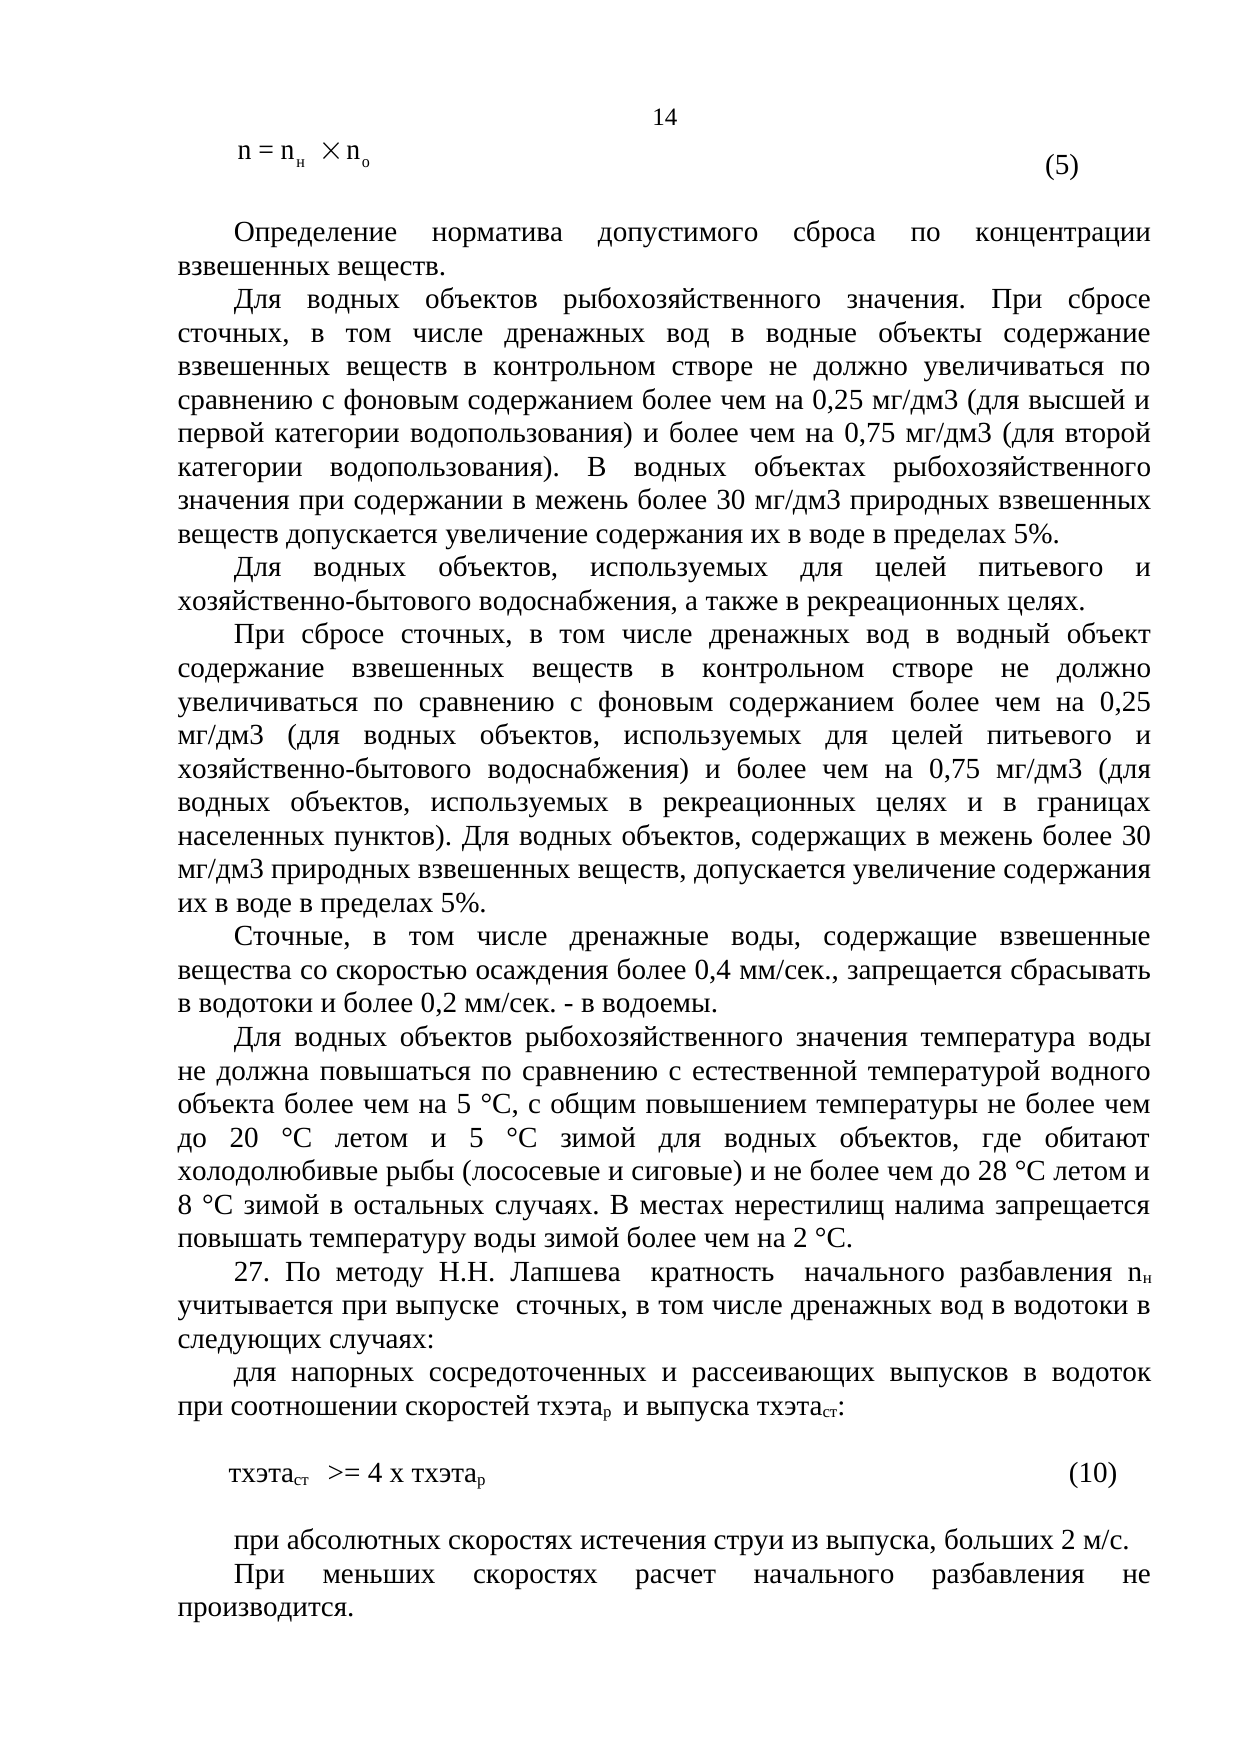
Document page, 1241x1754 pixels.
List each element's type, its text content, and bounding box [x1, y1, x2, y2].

text 27. По методу Н.Н. Лапшева кратность начального разбавления nн учитывается при выпуске сточных, в том числе дренажных вод в водотоки в следующих случаях: [177, 1254, 1152, 1354]
text тхэтаст >= 4 x тхэтар (10) [177, 1455, 1152, 1489]
text Для водных объектов рыбохозяйственного значения температура воды не должна повышаться по сравнению с естественной температурой водного объекта более чем на 5 °C, с общим повышением температуры не более чем до 20 °C летом и 5 °C зимой для водных объектов, где обитают холодолюбивые рыбы (лососевые и сиговые) и не более чем до 28 °C летом и 8 °C зимой в остальных случаях. В местах нерестилищ налима запрещается повышать температуру воды зимой более чем на 2 °C. [177, 1019, 1152, 1254]
text При меньших скоростях расчет начального разбавления не производится. [177, 1556, 1152, 1623]
text Определение норматива допустимого сброса по концентрации взвешенных веществ. [177, 214, 1152, 281]
text Сточные, в том числе дренажные воды, содержащие взвешенные вещества со скоростью осаждения более 0,4 мм/сек., запрещается сбрасывать в водотоки и более 0,2 мм/сек. - в водоемы. [177, 918, 1152, 1019]
text При сбросе сточных, в том числе дренажных вод в водный объект содержание взвешенных веществ в контрольном створе не должно увеличиваться по сравнению с фоновым содержанием более чем на 0,25 мг/дм3 (для водных объектов, используемых для целей питьевого и хозяйственно-бытового водоснабжения) и более чем на 0,75 мг/дм3 (для водных объектов, используемых в рекреационных целях и в границах населенных пунктов). Для водных объектов, содержащих в межень более 30 мг/дм3 природных взвешенных веществ, допускается увеличение содержания их в воде в пределах 5%. [177, 617, 1152, 918]
text для напорных сосредоточенных и рассеивающих выпусков в водоток при соотношении скоростей тхэтар и выпуска тхэтаст: [177, 1354, 1152, 1422]
text (5) [177, 131, 1152, 181]
text при абсолютных скоростях истечения струи из выпуска, больших 2 м/с. [177, 1522, 1152, 1556]
text Для водных объектов рыбохозяйственного значения. При сбросе сточных, в том числе дренажных вод в водные объекты содержание взвешенных веществ в контрольном створе не должно увеличиваться по сравнению с фоновым содержанием более чем на 0,25 мг/дм3 (для высшей и первой категории водопользования) и более чем на 0,75 мг/дм3 (для второй категории водопользования). В водных объектах рыбохозяйственного значения при содержании в межень более 30 мг/дм3 природных взвешенных веществ допускается увеличение содержания их в воде в пределах 5%. [177, 281, 1152, 549]
text Для водных объектов, используемых для целей питьевого и хозяйственно-бытового водоснабжения, а также в рекреационных целях. [177, 549, 1152, 617]
